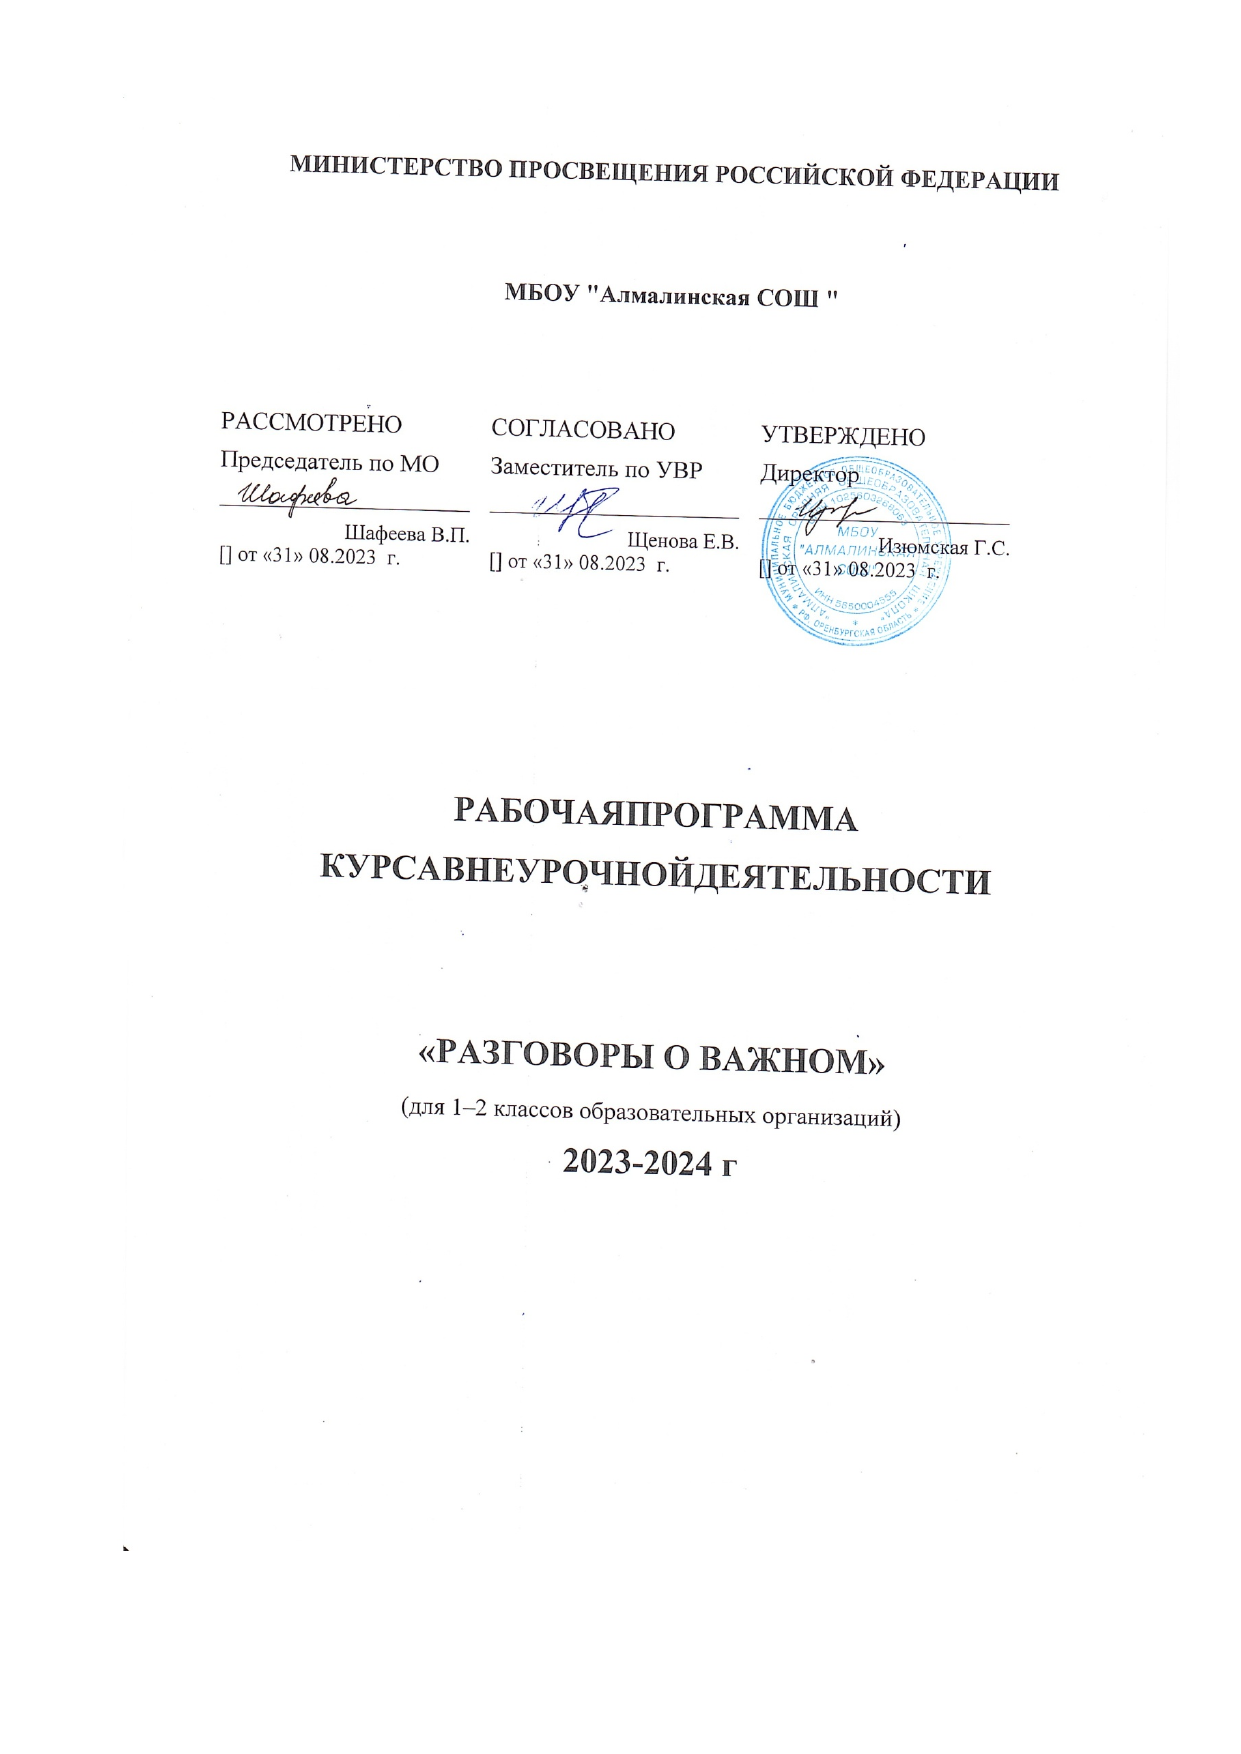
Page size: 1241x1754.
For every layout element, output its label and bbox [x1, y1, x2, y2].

picture [116, 87, 1181, 1551]
